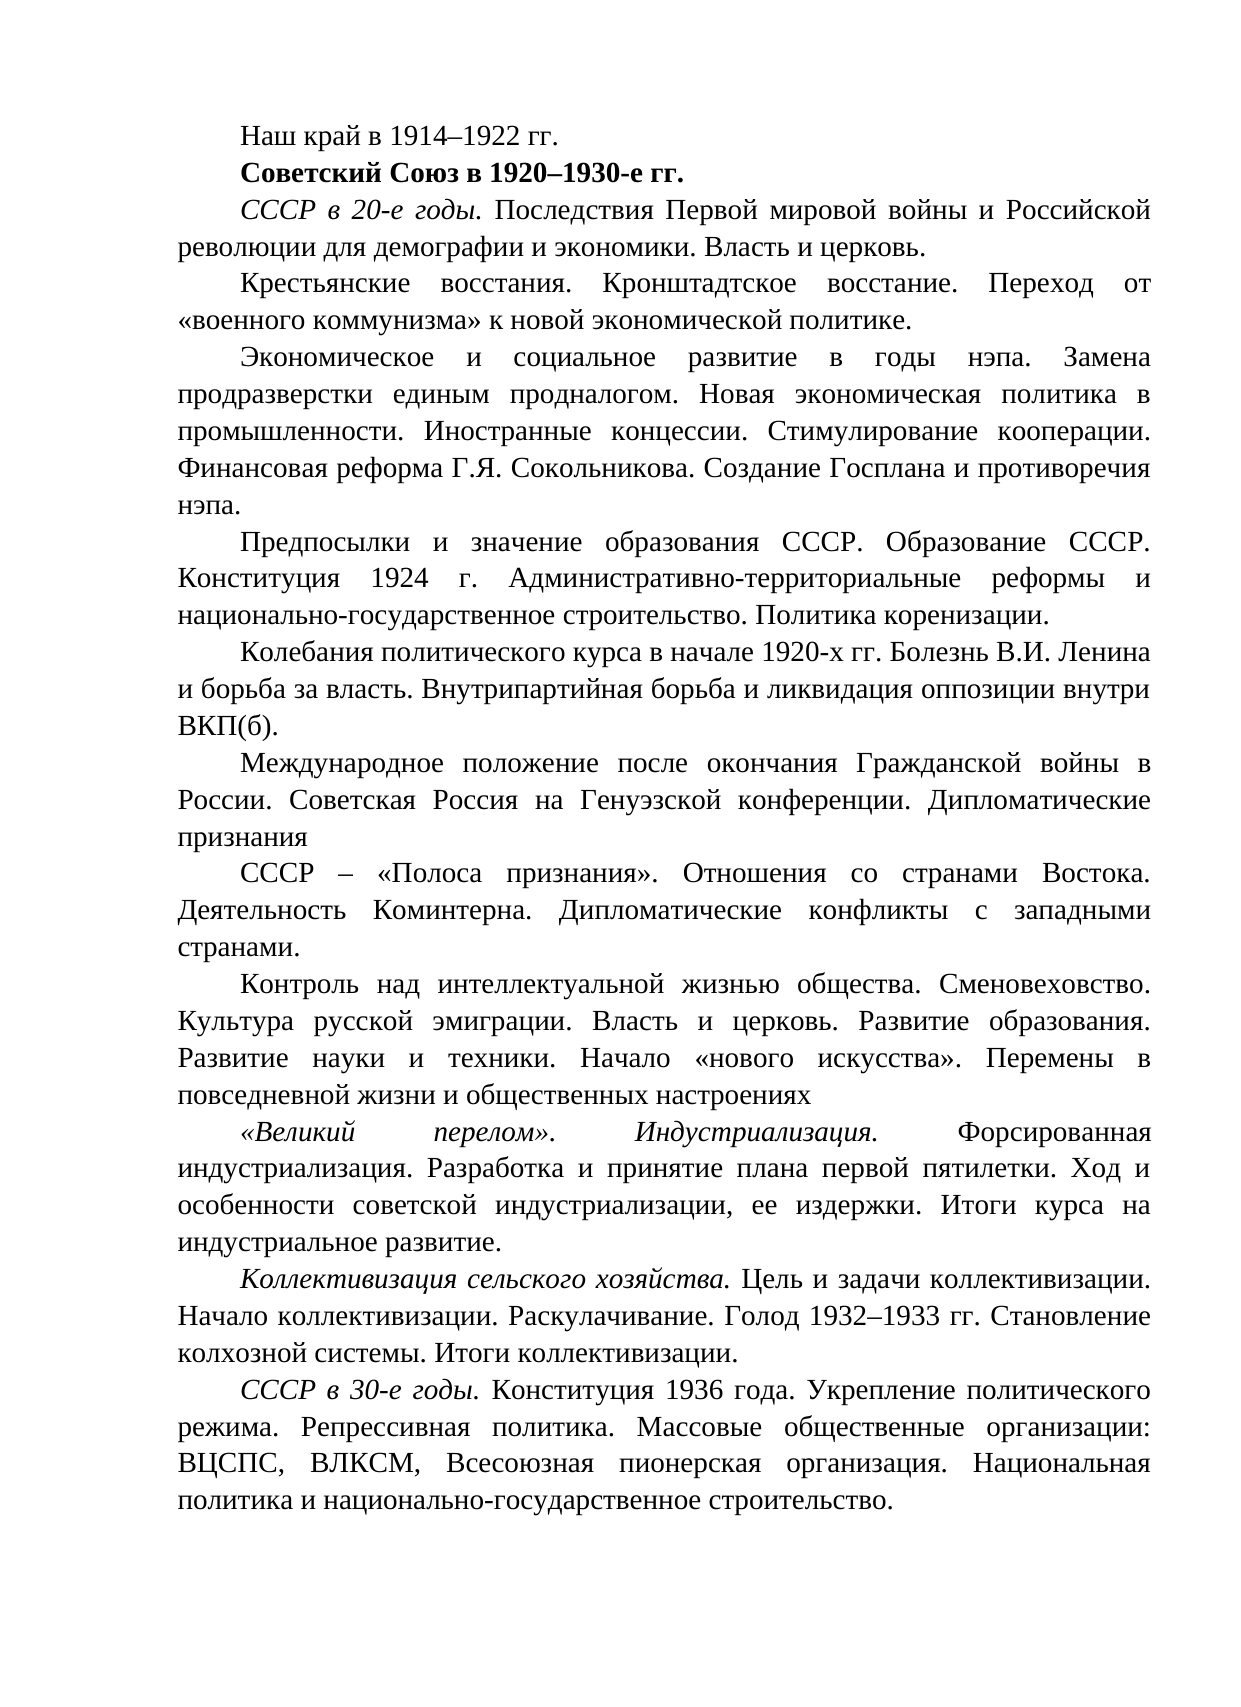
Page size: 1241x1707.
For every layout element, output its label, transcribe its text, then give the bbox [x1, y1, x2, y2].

text Контроль над интеллектуальной жизнью общества. Сменовеховство. Культура русской эмиграции. Власть и церковь. Развитие образования. Развитие науки и техники. Начало «нового искусства». Перемены в повседневной жизни и общественных настроениях [177, 966, 1152, 1110]
text Коллективизация сельского хозяйства. Цель и задачи коллективизации. Начало коллективизации. Раскулачивание. Голод 1932–1933 гг. Становление колхозной системы. Итоги коллективизации. [177, 1261, 1152, 1368]
text «Великий перелом». Индустриализация. Форсированная индустриализация. Разработка и принятие плана первой пятилетки. Ход и особенности советской индустриализации, ее издержки. Итоги курса на индустриальное развитие. [177, 1114, 1152, 1258]
text Крестьянские восстания. Кронштадтское восстание. Переход от «военного коммунизма» к новой экономической политике. [177, 266, 1152, 336]
text Наш край в 1914–1922 гг. [177, 118, 1152, 152]
text Экономическое и социальное развитие в годы нэпа. Замена продразверстки единым продналогом. Новая экономическая политика в промышленности. Иностранные концессии. Стимулирование кооперации. Финансовая реформа Г.Я. Сокольникова. Создание Госплана и противоречия нэпа. [177, 339, 1152, 520]
text Советский Союз в 1920–1930-е гг. [177, 155, 1152, 188]
text СССР – «Полоса признания». Отношения со странами Востока. Деятельность Коминтерна. Дипломатические конфликты с западными странами. [177, 856, 1152, 963]
text Колебания политического курса в начале 1920-х гг. Болезнь В.И. Ленина и борьба за власть. Внутрипартийная борьба и ликвидация оппозиции внутри ВКП(б). [177, 634, 1152, 742]
text Предпосылки и значение образования СССР. Образование СССР. Конституция 1924 г. Административно-территориальные реформы и национально-государственное строительство. Политика коренизации. [177, 524, 1152, 631]
text Международное положение после окончания Гражданской войны в России. Советская Россия на Генуэзской конференции. Дипломатические признания [177, 745, 1152, 852]
text СССР в 20-е годы. Последствия Первой мировой войны и Российской революции для демографии и экономики. Власть и церковь. [177, 192, 1152, 262]
text СССР в 30-е годы. Конституция 1936 года. Укрепление политического режима. Репрессивная политика. Массовые общественные организации: ВЦСПС, ВЛКСМ, Всесоюзная пионерская организация. Национальная политика и национально-государственное строительство. [177, 1372, 1152, 1516]
